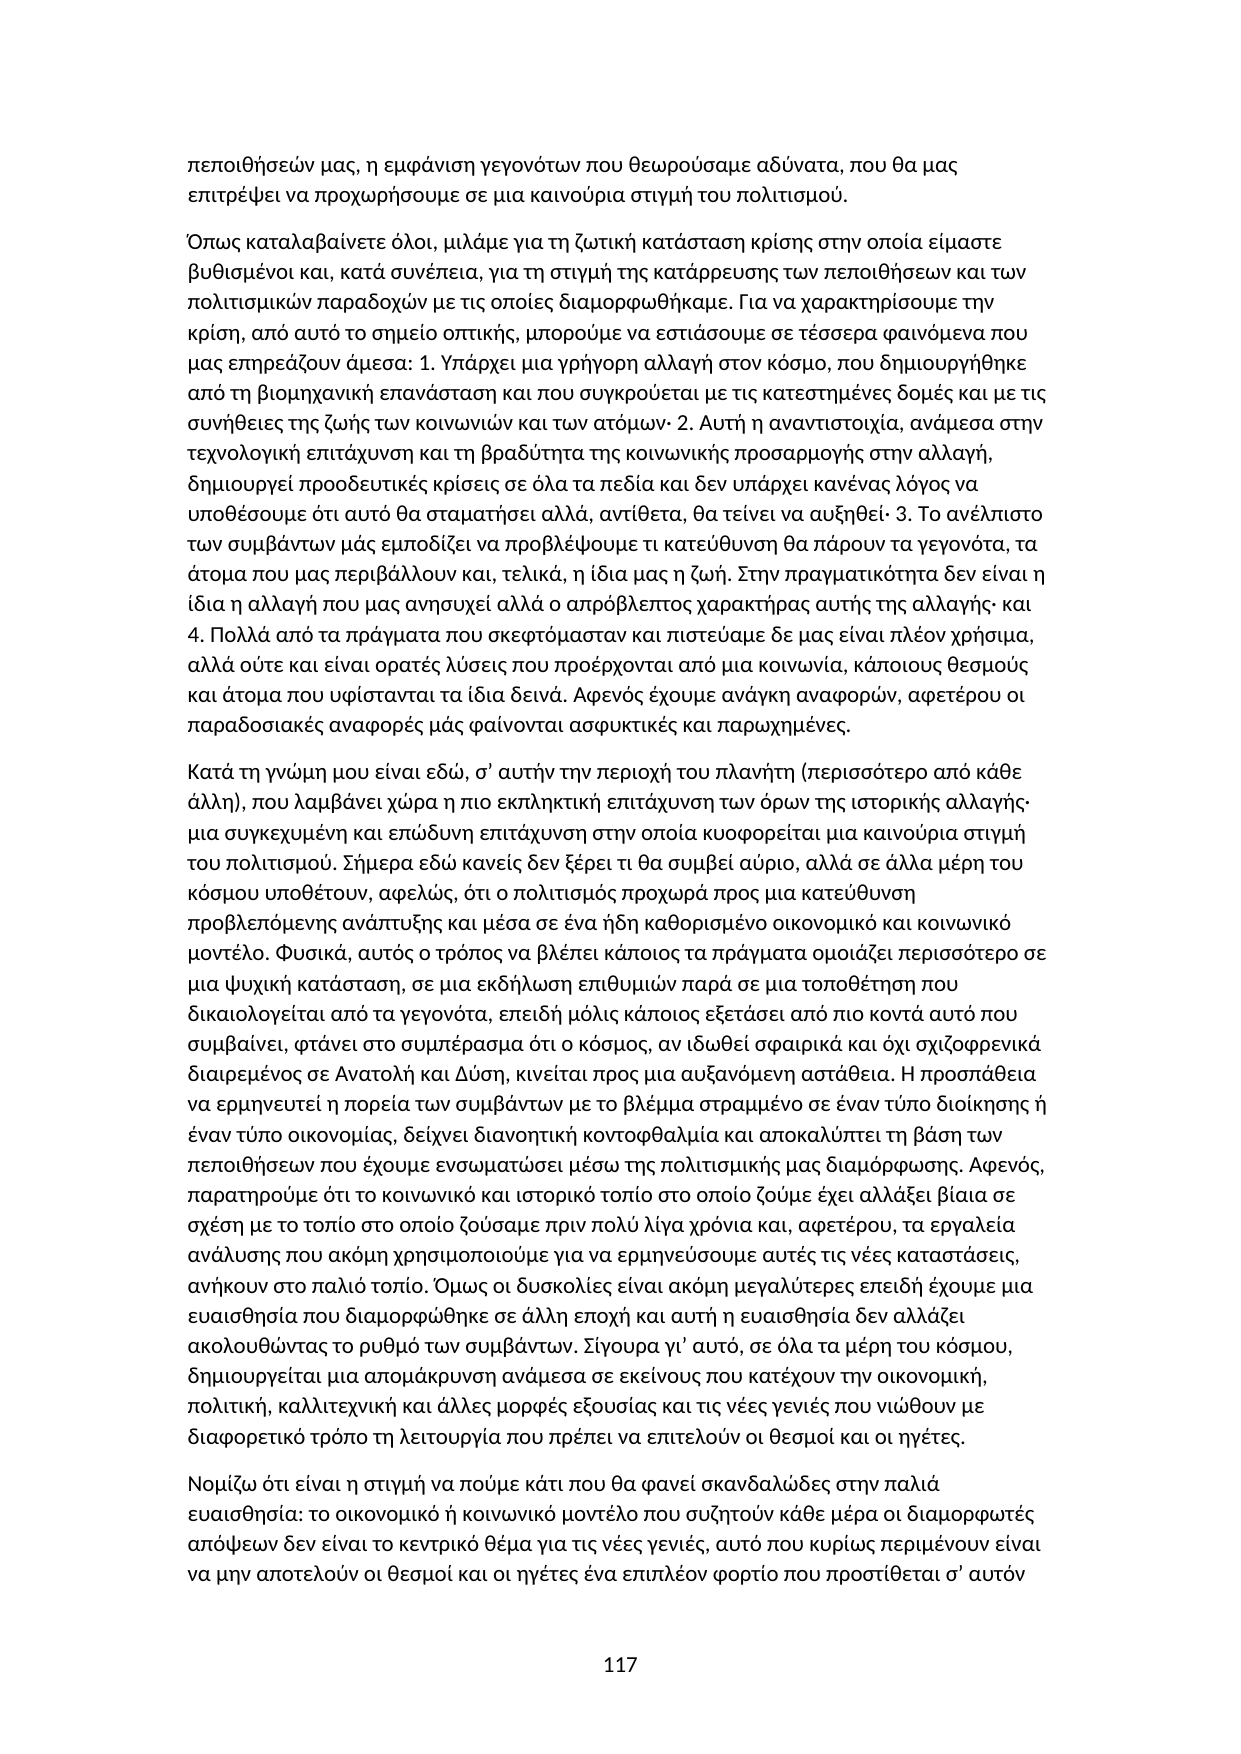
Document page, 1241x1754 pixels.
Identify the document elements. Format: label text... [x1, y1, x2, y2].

text Όπως καταλαβαίνετε όλοι, μιλάμε για τη ζωτική κατάσταση κρίσης στην οποία είμαστε βυθισμένοι και, κατά συνέπεια, για τη στιγμή της κατάρρευσης των πεποιθήσεων και των πολιτισμικών παραδοχών με τις οποίες διαμορφωθήκαμε. Για να χαρακτηρίσουμε την κρίση, από αυτό το σημείο οπτικής, μπορούμε να εστιάσουμε σε τέσσερα φαινόμενα που μας επηρεάζουν άμεσα: 1. Υπάρχει μια γρήγορη αλλαγή στον κόσμο, που δημιουργήθηκε από τη βιομηχανική επανάσταση και που συγκρούεται με τις κατεστημένες δομές και με τις συνήθειες της ζωής των κοινωνιών και των ατόμων· 2. Αυτή η αναντιστοιχία, ανάμεσα στην τεχνολογική επιτάχυνση και τη βραδύτητα της κοινωνικής προσαρμογής στην αλλαγή, δημιουργεί προοδευτικές κρίσεις σε όλα τα πεδία και δεν υπάρχει κανένας λόγος να υποθέσουμε ότι αυτό θα σταματήσει αλλά, αντίθετα, θα τείνει να αυξηθεί· 3. Το ανέλπιστο των συμβάντων μάς εμποδίζει να προβλέψουμε τι κατεύθυνση θα πάρουν τα γεγονότα, τα άτομα που μας περιβάλλουν και, τελικά, η ίδια μας η ζωή. Στην πραγματικότητα δεν είναι η ίδια η αλλαγή που μας ανησυχεί αλλά ο απρόβλεπτος χαρακτήρας αυτής της αλλαγής· και 4. Πολλά από τα πράγματα που σκεφτόμασταν και πιστεύαμε δε μας είναι πλέον χρήσιμα, αλλά ούτε και είναι ορατές λύσεις που προέρχονται από μια κοινωνία, κάποιους θεσμούς και άτομα που υφίστανται τα ίδια δεινά. Αφενός έχουμε ανάγκη αναφορών, αφετέρου οι παραδοσιακές αναφορές μάς φαίνονται ασφυκτικές και παρωχημένες. [187, 227, 1053, 738]
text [187, 150, 1053, 208]
text Κατά τη γνώμη μου είναι εδώ, σ’ αυτήν την περιοχή του πλανήτη (περισσότερο από κάθε άλλη), που λαμβάνει χώρα η πιο εκπληκτική επιτάχυνση των όρων της ιστορικής αλλαγής· μια συγκεχυμένη και επώδυνη επιτάχυνση στην οποία κυοφορείται μια καινούρια στιγμή του πολιτισμού. Σήμερα εδώ κανείς δεν ξέρει τι θα συμβεί αύριο, αλλά σε άλλα μέρη του κόσμου υποθέτουν, αφελώς, ότι ο πολιτισμός προχωρά προς μια κατεύθυνση προβλεπόμενης ανάπτυξης και μέσα σε ένα ήδη καθορισμένο οικονομικό και κοινωνικό μοντέλο. Φυσικά, αυτός ο τρόπος να βλέπει κάποιος τα πράγματα ομοιάζει περισσότερο σε μια ψυχική κατάσταση, σε μια εκδήλωση επιθυμιών παρά σε μια τοποθέτηση που δικαιολογείται από τα γεγονότα, επειδή μόλις κάποιος εξετάσει από πιο κοντά αυτό που συμβαίνει, φτάνει στο συμπέρασμα ότι ο κόσμος, αν ιδωθεί σφαιρικά και όχι σχιζοφρενικά διαιρεμένος σε Ανατολή και Δύση, κινείται προς μια αυξανόμενη αστάθεια. Η προσπάθεια να ερμηνευτεί η πορεία των συμβάντων με το βλέμμα στραμμένο σε έναν τύπο διοίκησης ή έναν τύπο οικονομίας, δείχνει διανοητική κοντοφθαλμία και αποκαλύπτει τη βάση των πεποιθήσεων που έχουμε ενσωματώσει μέσω της πολιτισμικής μας διαμόρφωσης. Αφενός, παρατηρούμε ότι το κοινωνικό και ιστορικό τοπίο στο οποίο ζούμε έχει αλλάξει βίαια σε σχέση με το τοπίο στο οποίο ζούσαμε πριν πολύ λίγα χρόνια και, αφετέρου, τα εργαλεία ανάλυσης που ακόμη χρησιμοποιούμε για να ερμηνεύσουμε αυτές τις νέες καταστάσεις, ανήκουν στο παλιό τοπίο. Όμως οι δυσκολίες είναι ακόμη μεγαλύτερες επειδή έχουμε μια ευαισθησία που διαμορφώθηκε σε άλλη εποχή και αυτή η ευαισθησία δεν αλλάζει ακολουθώντας το ρυθμό των συμβάντων. Σίγουρα γι’ αυτό, σε όλα τα μέρη του κόσμου, δημιουργείται μια απομάκρυνση ανάμεσα σε εκείνους που κατέχουν την οικονομική, πολιτική, καλλιτεχνική και άλλες μορφές εξουσίας και τις νέες γενιές που νιώθουν με διαφορετικό τρόπο τη λειτουργία που πρέπει να επιτελούν οι θεσμοί και οι ηγέτες. [187, 757, 1053, 1450]
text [187, 1469, 1053, 1587]
